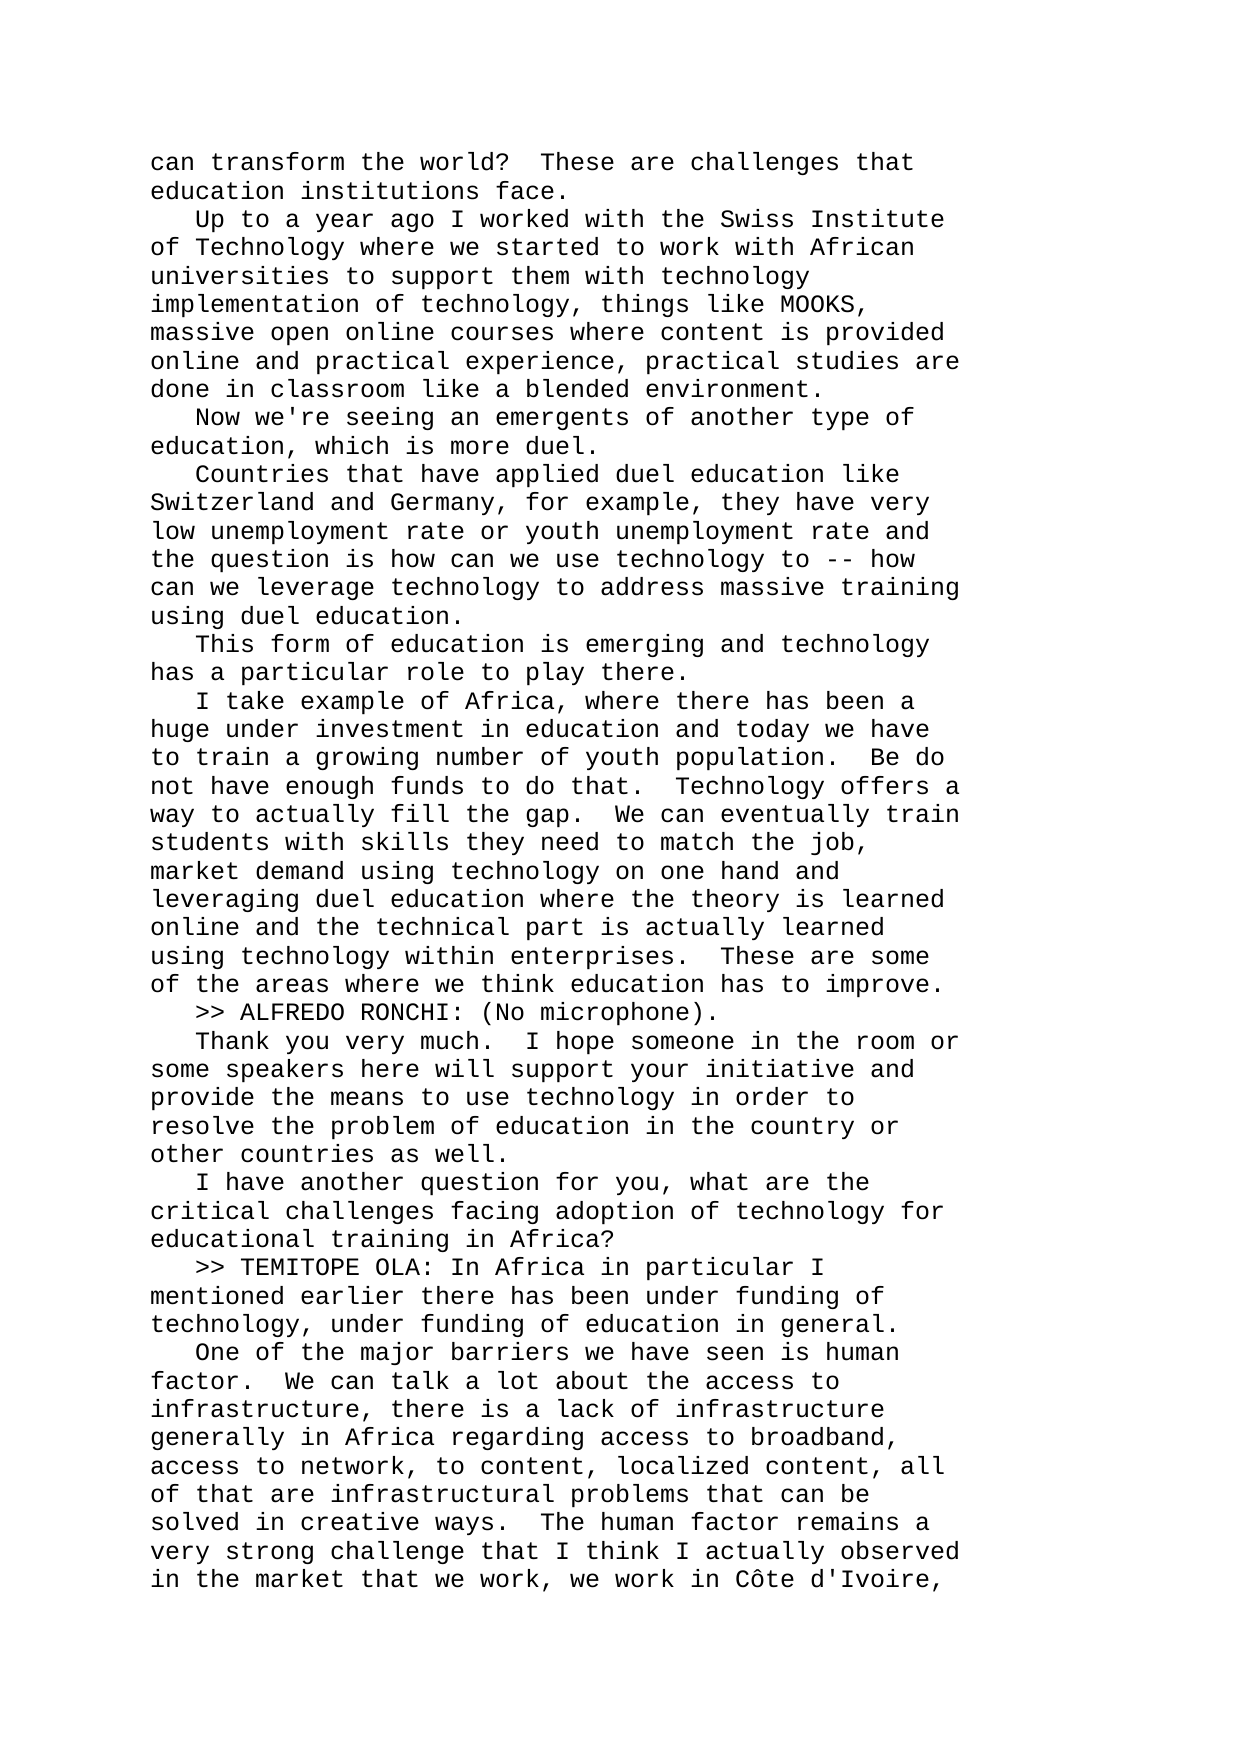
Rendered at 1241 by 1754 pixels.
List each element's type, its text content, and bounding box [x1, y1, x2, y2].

text >> ALFREDO RONCHI: (No microphone). [150, 1000, 970, 1028]
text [150, 1340, 970, 1595]
text Now we're seeing an emergents of another type of education, which is more duel. [150, 405, 970, 462]
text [150, 150, 970, 207]
text This form of education is emerging and technology has a particular role to play there. [150, 632, 970, 688]
text I take example of Africa, where there has been a huge under investment in education and today we have to train a growing number of youth population. Be do not have enough funds to do that. Technology offers a way to actually fill the gap. We can eventually train students with skills they need to match the job, market demand using technology on one hand and leveraging duel education where the theory is learned online and the technical part is actually learned using technology within enterprises. These are some of the areas where we think education has to improve. [150, 688, 970, 1000]
text >> TEMITOPE OLA: In Africa in particular I mentioned earlier there has been under funding of technology, under funding of education in general. [150, 1255, 970, 1340]
text Up to a year ago I worked with the Swiss Institute of Technology where we started to work with African universities to support them with technology implementation of technology, things like MOOKS, massive open online courses where content is provided online and practical experience, practical studies are done in classroom like a blended environment. [150, 207, 970, 405]
text I have another question for you, what are the critical challenges facing adoption of technology for educational training in Africa? [150, 1170, 970, 1255]
text Countries that have applied duel education like Switzerland and Germany, for example, they have very low unemployment rate or youth unemployment rate and the question is how can we use technology to -- how can we leverage technology to address massive training using duel education. [150, 462, 970, 632]
text Thank you very much. I hope someone in the room or some speakers here will support your initiative and provide the means to use technology in order to resolve the problem of education in the country or other countries as well. [150, 1028, 970, 1170]
